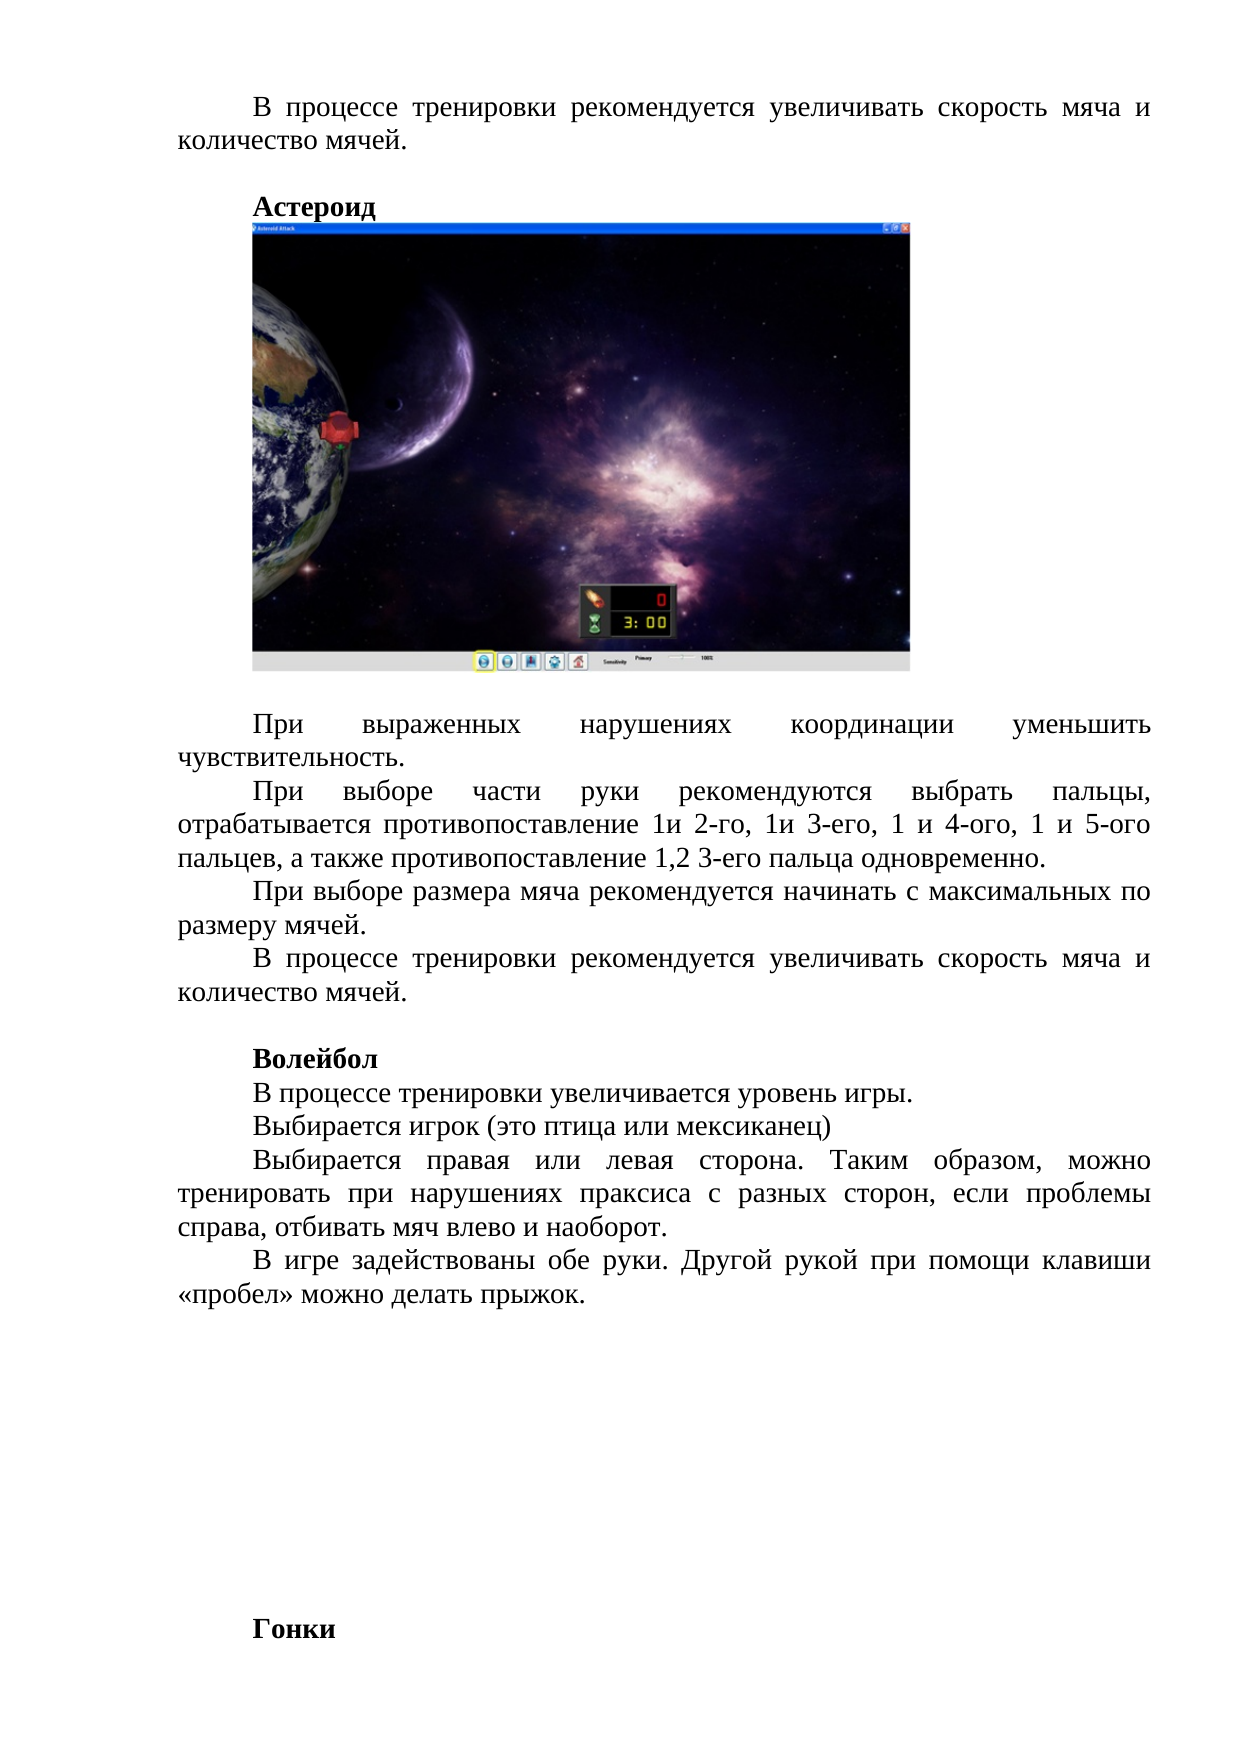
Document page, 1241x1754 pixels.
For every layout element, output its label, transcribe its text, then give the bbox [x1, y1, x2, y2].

text Гонки [177, 1611, 1152, 1645]
text При выборе размера мяча рекомендуется начинать с максимальных по размеру мячей. [177, 873, 1152, 941]
picture [252, 222, 912, 673]
text В процессе тренировки рекомендуется увеличивать скорость мяча и количество мячей. [177, 89, 1152, 156]
text В процессе тренировки увеличивается уровень игры. [177, 1075, 1152, 1108]
text Астероид [177, 189, 1152, 223]
text При выраженных нарушениях координации уменьшить чувствительность. [177, 706, 1152, 773]
text В игре задействованы обе руки. Другой рукой при помощи клавиши «пробел» можно делать прыжок. [177, 1242, 1152, 1309]
text При выборе части руки рекомендуются выбрать пальцы, отрабатывается противопоставление 1и 2-го, 1и 3-его, 1 и 4-ого, 1 и 5-ого пальцев, а также противопоставление 1,2 3-его пальца одновременно. [177, 773, 1152, 873]
text В процессе тренировки рекомендуется увеличивать скорость мяча и количество мячей. [177, 941, 1152, 1008]
text Волейбол [177, 1041, 1152, 1075]
text Выбирается правая или левая сторона. Таким образом, можно тренировать при нарушениях праксиса с разных сторон, если проблемы справа, отбивать мяч влево и наоборот. [177, 1142, 1152, 1242]
text Выбирается игрок (это птица или мексиканец) [177, 1108, 1152, 1142]
